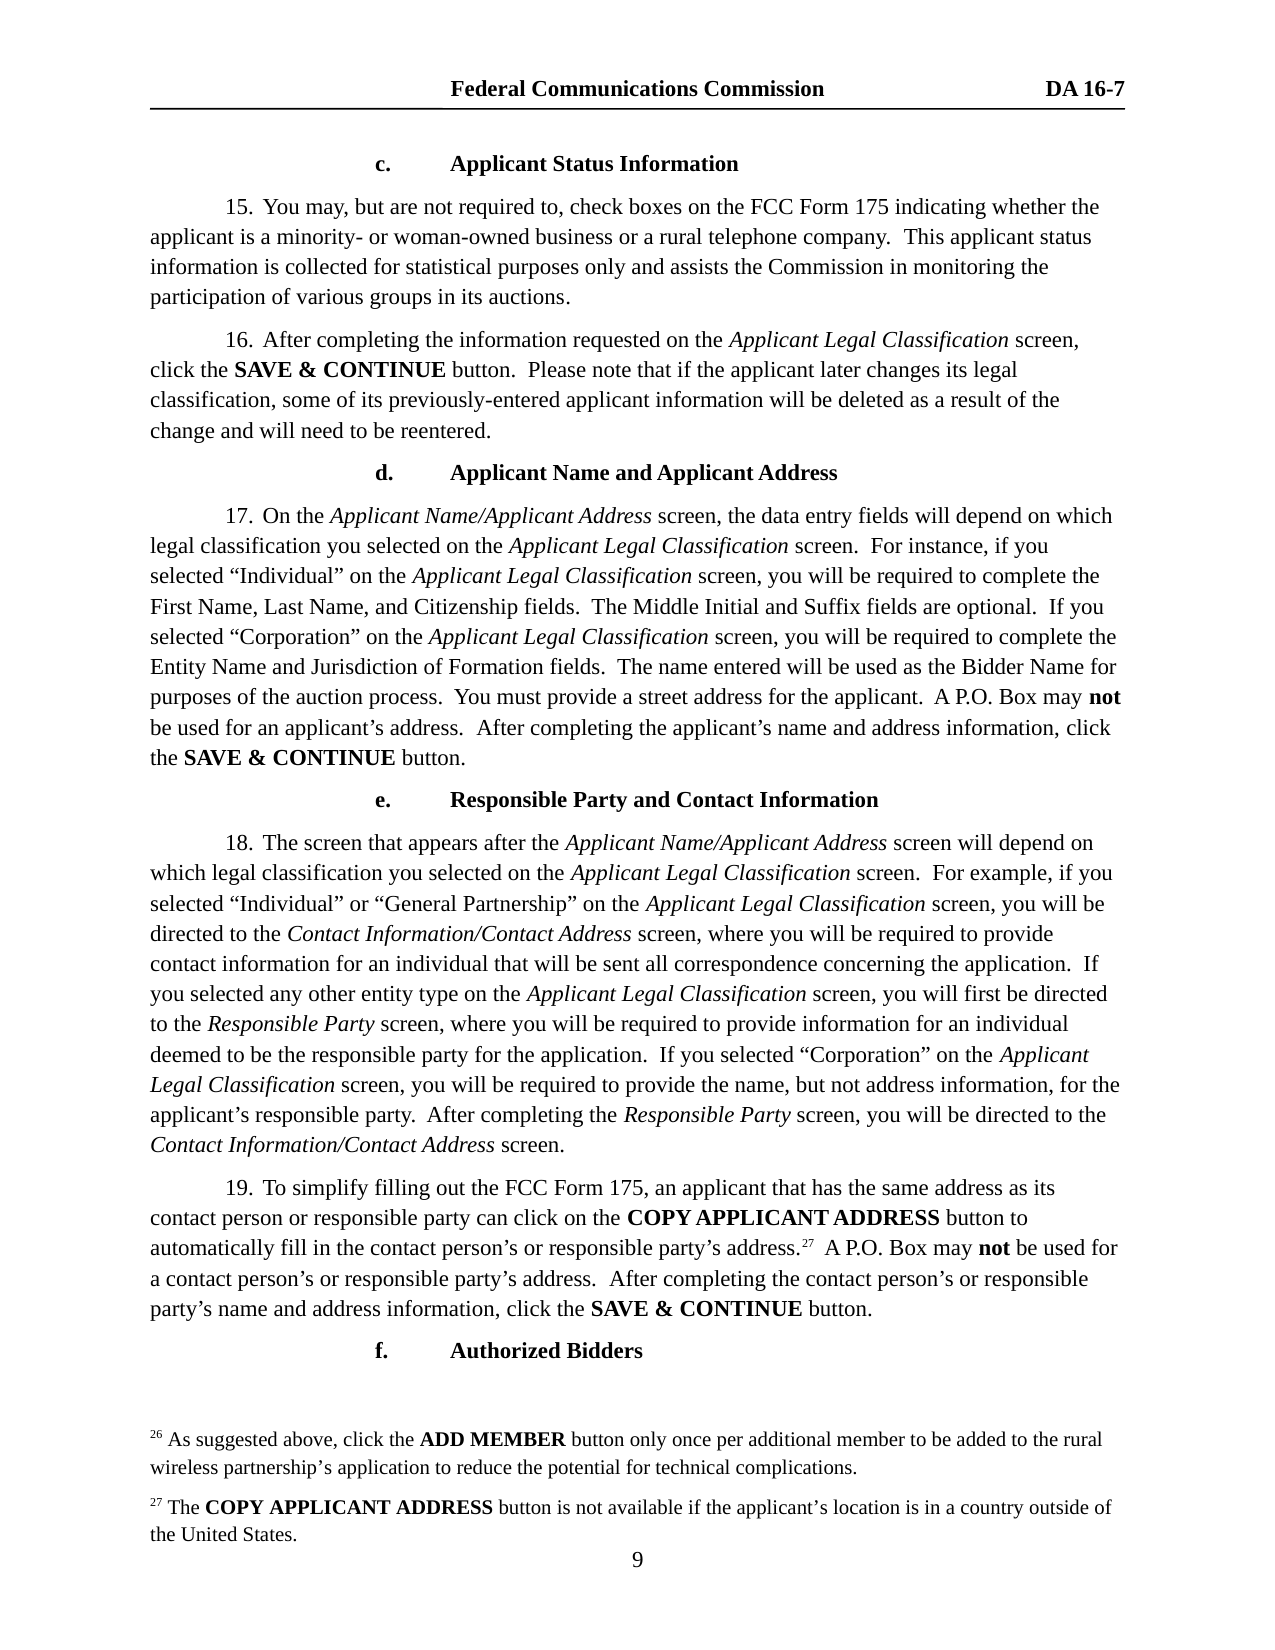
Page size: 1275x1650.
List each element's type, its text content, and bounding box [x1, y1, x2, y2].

text You may, but are not required to, check boxes on the FCC Form 175 indicating whether the applicant is a minority- or woman-owned business or a rural telephone company. This applicant status information is collected for statistical purposes only and assists the Commission in monitoring the participation of various groups in its auctions. [150, 193, 1125, 310]
list Responsible Party and Contact Information [375, 786, 1125, 813]
list Applicant Name and Applicant Address [375, 459, 1125, 486]
text The screen that appears after the Applicant Name/Applicant Address screen will depend on which legal classification you selected on the Applicant Legal Classification screen. For example, if you selected “Individual” or “General Partnership” on the Applicant Legal Classification screen, you will be directed to the Contact Information/Contact Address screen, where you will be required to provide contact information for an individual that will be sent all correspondence concerning the application. If you selected any other entity type on the Applicant Legal Classification screen, you will first be directed to the Responsible Party screen, where you will be required to provide information for an individual deemed to be the responsible party for the application. If you selected “Corporation” on the Applicant Legal Classification screen, you will be required to provide the name, but not address information, for the applicant’s responsible party. After completing the Responsible Party screen, you will be directed to the Contact Information/Contact Address screen. [150, 829, 1125, 1158]
text To simplify filling out the FCC Form 175, an applicant that has the same address as its contact person or responsible party can click on the COPY APPLICANT ADDRESS button to automatically fill in the contact person’s or responsible party’s address. A P.O. Box may not be used for a contact person’s or responsible party’s address. After completing the contact person’s or responsible party’s name and address information, click the SAVE & CONTINUE button. [150, 1174, 1125, 1321]
text On the Applicant Name/Applicant Address screen, the data entry fields will depend on which legal classification you selected on the Applicant Legal Classification screen. For instance, if you selected “Individual” on the Applicant Legal Classification screen, you will be required to complete the First Name, Last Name, and Citizenship fields. The Middle Initial and Suffix fields are optional. If you selected “Corporation” on the Applicant Legal Classification screen, you will be required to complete the Entity Name and Jurisdiction of Formation fields. The name entered will be used as the Bidder Name for purposes of the auction process. You must provide a street address for the applicant. A P.O. Box may not be used for an applicant’s address. After completing the applicant’s name and address information, click the SAVE & CONTINUE button. [150, 502, 1125, 770]
text After completing the information requested on the Applicant Legal Classification screen, click the SAVE & CONTINUE button. Please note that if the applicant later changes its legal classification, some of its previously-entered applicant information will be deleted as a result of the change and will need to be reentered. [150, 326, 1125, 443]
list Authorized Bidders [375, 1337, 1125, 1364]
list Applicant Status Information [375, 150, 1125, 176]
